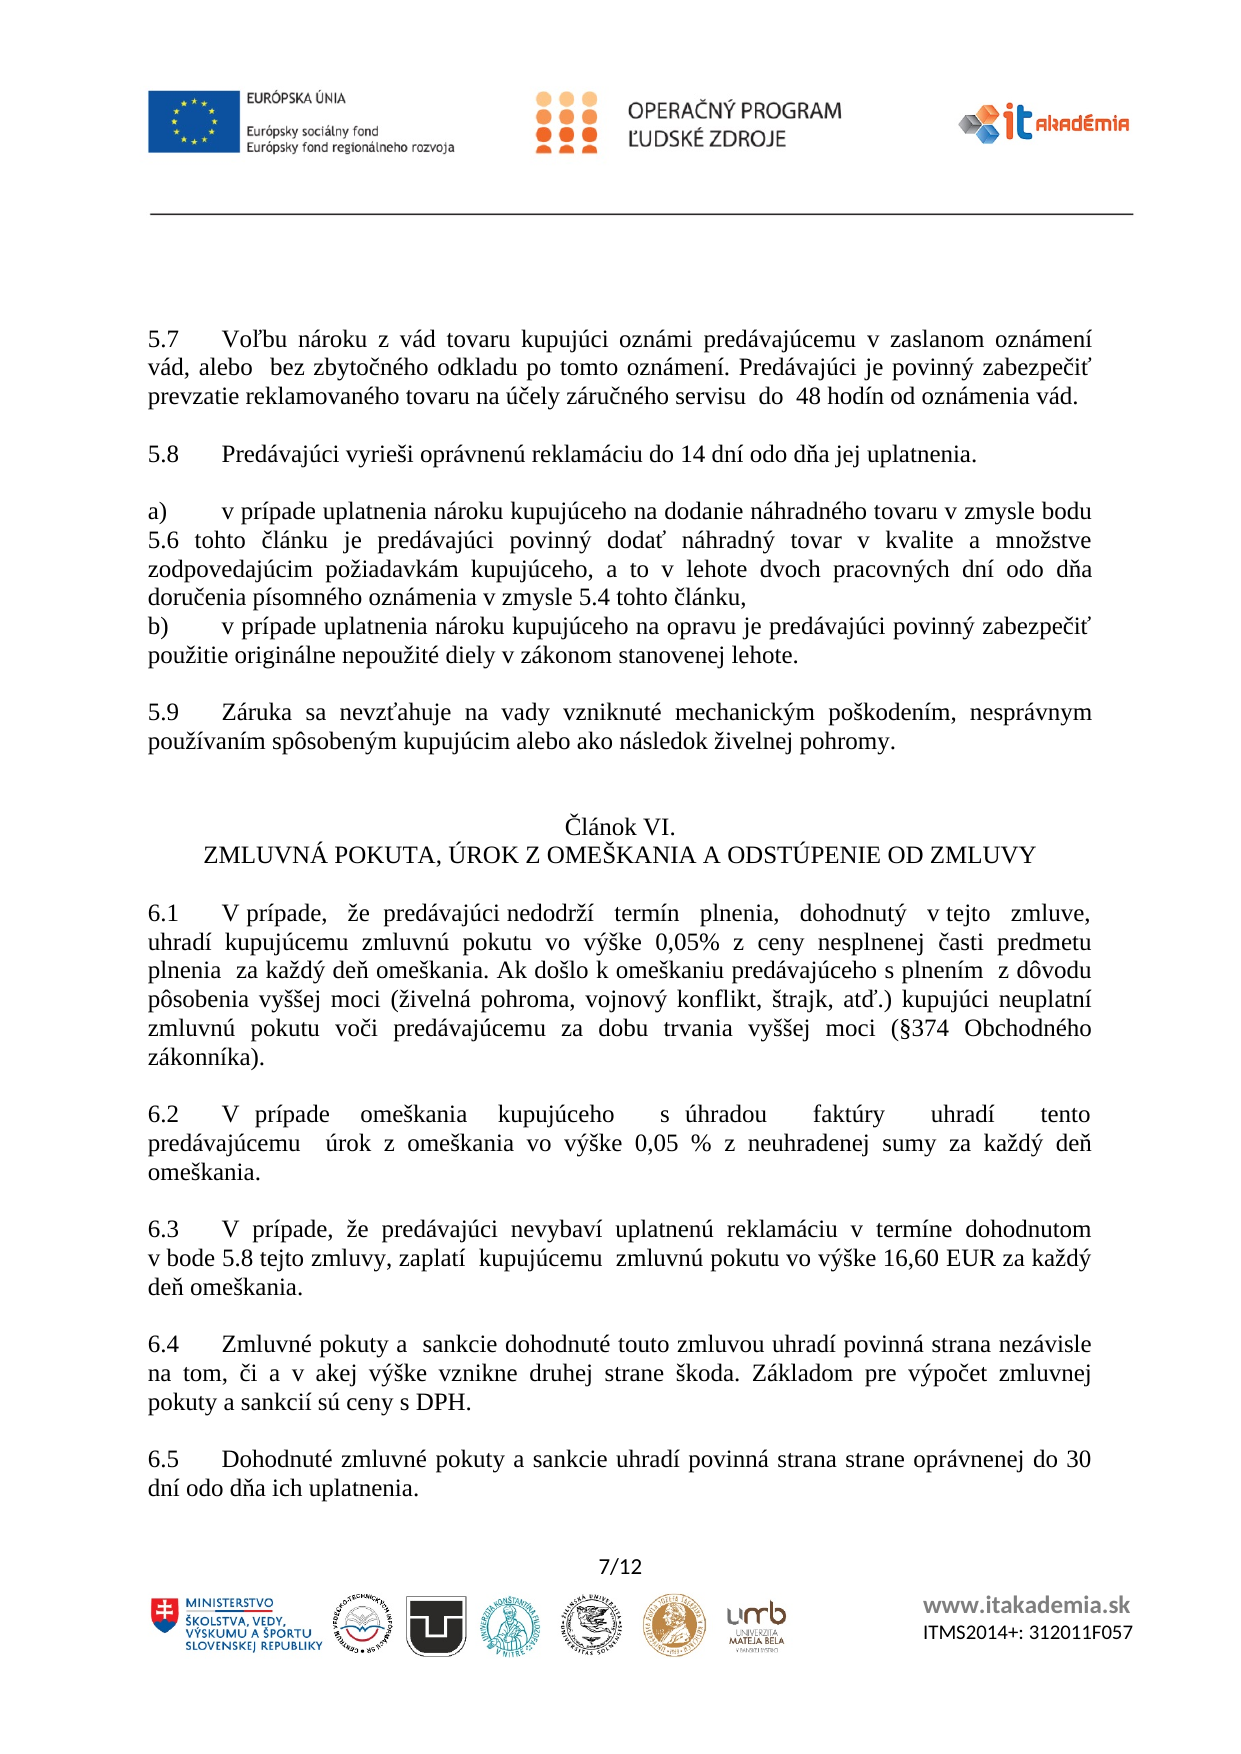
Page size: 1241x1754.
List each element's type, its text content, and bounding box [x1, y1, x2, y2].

text 6.2 V prípade omeškania kupujúceho s úhradou faktúry uhradí tento predávajúcemu úrok z omeškania vo výške 0,05 % z neuhradenej sumy za každý deň omeškania. [148, 1099, 1093, 1186]
picture [0, 73, 1241, 233]
text 5.7 Voľbu nároku z vád tovaru kupujúci oznámi predávajúcemu v zaslanom oznámení vád, alebo bez zbytočného odkladu po tomto oznámení. Predávajúci je povinný zabezpečiť prevzatie reklamovaného tovaru na účely záručného servisu do 48 hodín od oznámenia vád. [148, 324, 1093, 410]
text 6.5 Dohodnuté zmluvné pokuty a sankcie uhradí povinná strana strane oprávnenej do 30 dní odo dňa ich uplatnenia. [148, 1444, 1093, 1502]
picture [147, 1581, 801, 1670]
text 6.4 Zmluvné pokuty a sankcie dohodnuté touto zmluvou uhradí povinná strana nezávisle na tom, či a v akej výške vznikne druhej strane škoda. Základom pre výpočet zmluvnej pokuty a sankcií sú ceny s DPH. [148, 1329, 1093, 1416]
text 5.9 Záruka sa nevzťahuje na vady vzniknuté mechanickým poškodením, nesprávnym používaním spôsobeným kupujúcim alebo ako následok živelnej pohromy. [148, 697, 1093, 755]
text Článok VI.‎ [148, 812, 1093, 841]
text a) v prípade uplatnenia nároku kupujúceho na dodanie náhradného tovaru v zmysle bodu 5.6 tohto článku je predávajúci povinný dodať náhradný tovar v kvalite a množstve zodpovedajúcim požiadavkám kupujúceho, a to v lehote dvoch pracovných dní odo dňa doručenia písomného oznámenia v zmysle 5.4 tohto článku, [148, 496, 1093, 611]
text 6.3 V prípade, že predávajúci nevybaví uplatnenú reklamáciu v termíne dohodnutom v bode 5.8 tejto zmluvy, zaplatí kupujúcemu zmluvnú pokutu vo výške 16,60 EUR za každý deň omeškania. [148, 1214, 1093, 1301]
text ZMLUVNÁ POKUTA, ÚROK Z OMEŠKANIA A ODSTÚPENIE OD ZMLUVY [148, 841, 1093, 869]
text 5.8 Predávajúci vyrieši oprávnenú reklamáciu do 14 dní odo dňa jej uplatnenia. [148, 439, 1093, 467]
text 6.1 V prípade, že predávajúci nedodrží termín plnenia, dohodnutý v tejto zmluve, uhradí kupujúcemu zmluvnú pokutu vo výške 0,05% z ceny nesplnenej časti predmetu plnenia za každý deň omeškania. Ak došlo k omeškaniu predávajúceho s plnením z dôvodu pôsobenia vyššej moci (živelná pohroma, vojnový konflikt, štrajk, atď.) kupujúci neuplatní zmluvnú pokutu voči predávajúcemu za dobu trvania vyššej moci (§374 Obchodného zákonníka). [148, 898, 1093, 1071]
text b) v prípade uplatnenia nároku kupujúceho na opravu je predávajúci povinný zabezpečiť použitie originálne nepoužité diely v zákonom stanovenej lehote. [148, 611, 1093, 669]
